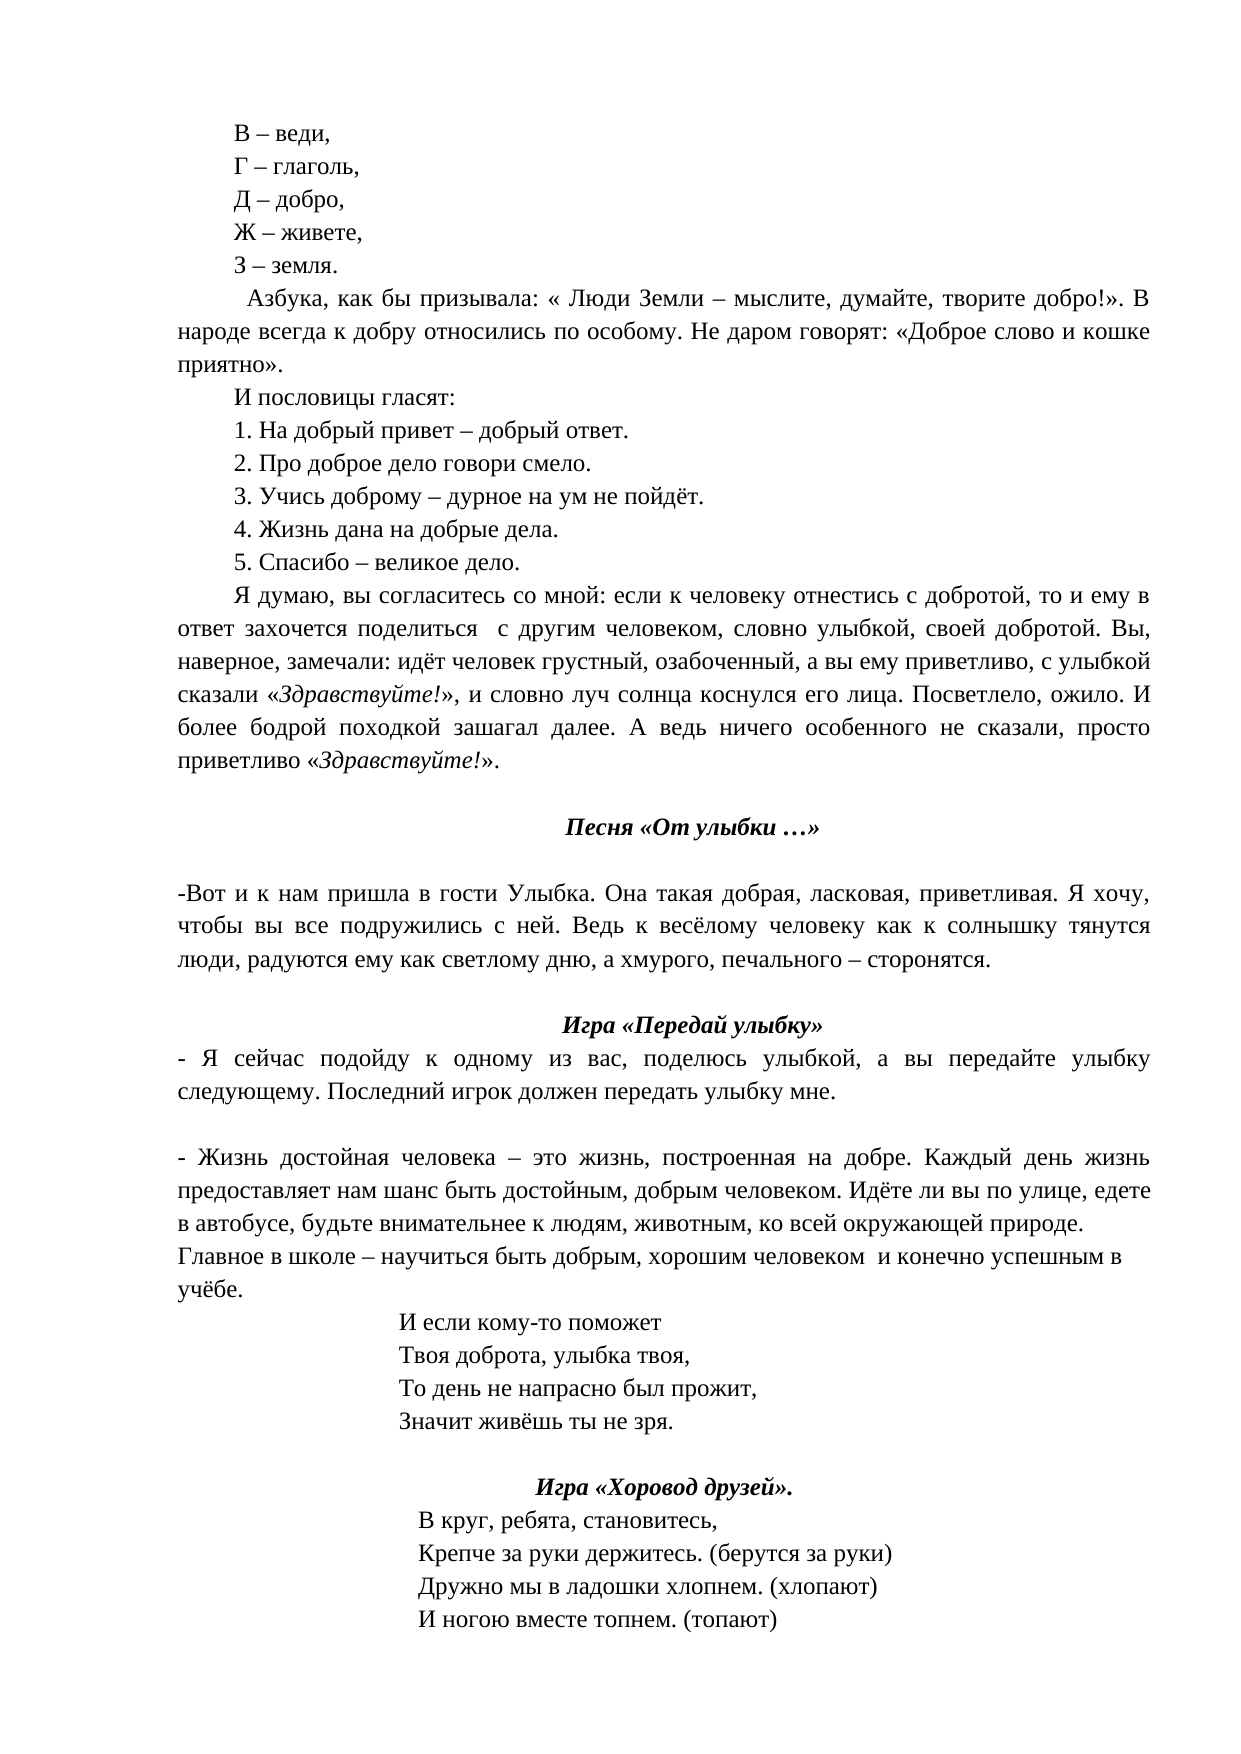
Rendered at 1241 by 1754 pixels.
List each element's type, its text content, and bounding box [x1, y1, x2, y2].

text То день не напрасно был прожит, [177, 1373, 1152, 1402]
text З – земля. [177, 250, 1152, 279]
text 2. Про доброе дело говори смело. [177, 448, 1152, 477]
text Г – глаголь, [177, 151, 1152, 180]
text - Жизнь достойная человека – это жизнь, построенная на добре. Каждый день жизнь предоставляет нам шанс быть достойным, добрым человеком. Идёте ли вы по улице, едете в автобусе, будьте внимательнее к людям, животным, ко всей окружающей природе. [177, 1142, 1152, 1237]
text Главное в школе – научиться быть добрым, хорошим человеком и конечно успешным в учёбе. [177, 1241, 1152, 1303]
text В – веди, [177, 118, 1152, 147]
text Д – добро, [177, 184, 1152, 213]
text 5. Спасибо – великое дело. [177, 547, 1152, 576]
text В круг, ребята, становитесь, [177, 1505, 1152, 1534]
text Крепче за руки держитесь. (берутся за руки) [177, 1538, 1152, 1567]
text 1. На добрый привет – добрый ответ. [177, 415, 1152, 444]
text Дружно мы в ладошки хлопнем. (хлопают) [177, 1571, 1152, 1600]
text Песня «От улыбки …» [177, 812, 1152, 840]
text Я думаю, вы согласитесь со мной: если к человеку отнестись с добротой, то и ему в ответ захочется поделиться с другим человеком, словно улыбкой, своей добротой. Вы, наверное, замечали: идёт человек грустный, озабоченный, а вы ему приветливо, с улыбкой сказали «Здравствуйте!», и словно луч солнца коснулся его лица. Посветлело, ожило. И более бодрой походкой зашагал далее. А ведь ничего особенного не сказали, просто приветливо «Здравствуйте!». [177, 580, 1152, 774]
text Игра «Хоровод друзей». [177, 1472, 1152, 1501]
text Азбука, как бы призывала: « Люди Земли – мыслите, думайте, творите добро!». В народе всегда к добру относились по особому. Не даром говорят: «Доброе слово и кошке приятно». [177, 283, 1152, 378]
text -Вот и к нам пришла в гости Улыбка. Она такая добрая, ласковая, приветливая. Я хочу, чтобы вы все подружились с ней. Ведь к весёлому человеку как к солнышку тянутся люди, радуются ему как светлому дню, а хмурого, печального – сторонятся. [177, 878, 1152, 972]
text - Я сейчас подойду к одному из вас, поделюсь улыбкой, а вы передайте улыбку следующему. Последний игрок должен передать улыбку мне. [177, 1043, 1152, 1104]
text 3. Учись доброму – дурное на ум не пойдёт. [177, 481, 1152, 510]
text 4. Жизнь дана на добрые дела. [177, 514, 1152, 543]
text И ногою вместе топнем. (топают) [177, 1604, 1152, 1633]
text Ж – живете, [177, 217, 1152, 246]
text Твоя доброта, улыбка твоя, [177, 1340, 1152, 1369]
text И пословицы гласят: [177, 382, 1152, 411]
text Игра «Передай улыбку» [177, 1010, 1152, 1038]
text Значит живёшь ты не зря. [177, 1406, 1152, 1435]
text И если кому-то поможет [177, 1307, 1152, 1336]
